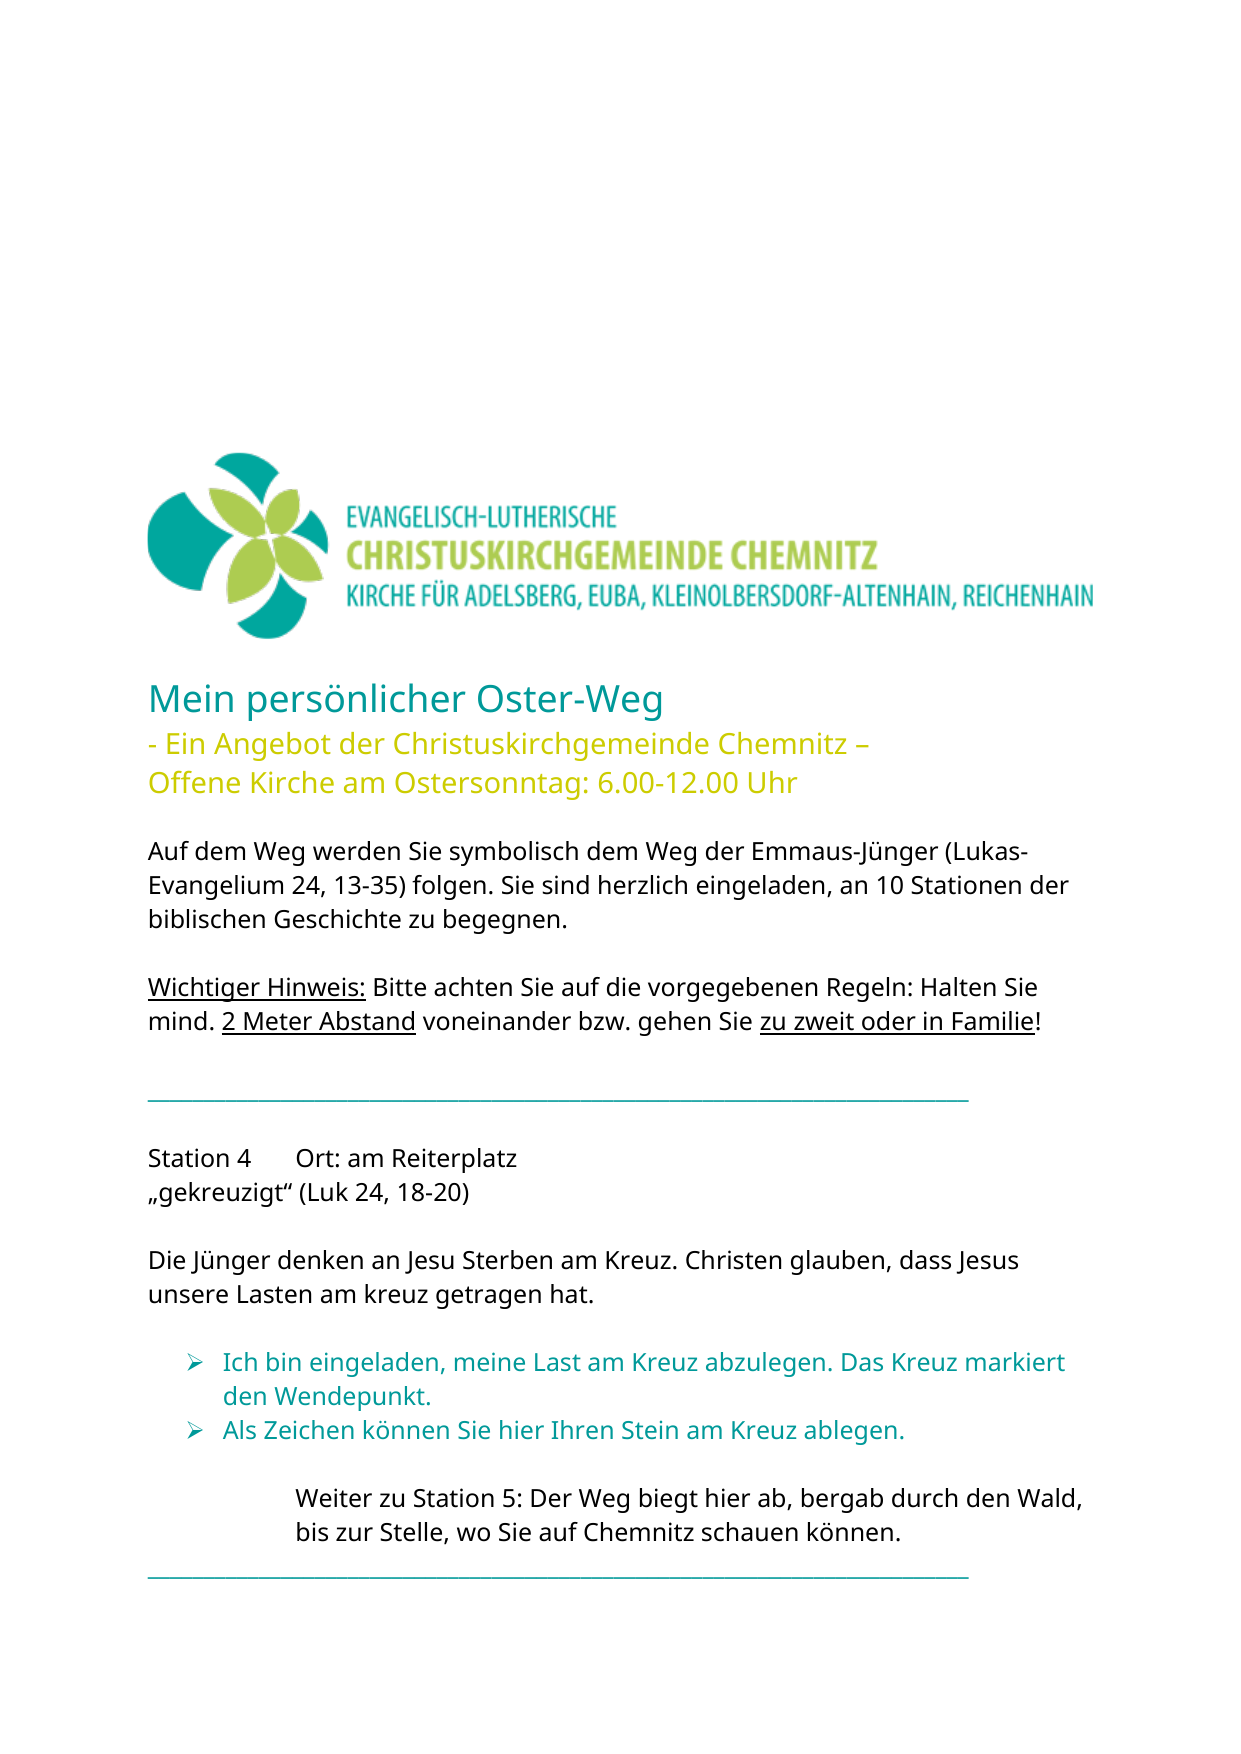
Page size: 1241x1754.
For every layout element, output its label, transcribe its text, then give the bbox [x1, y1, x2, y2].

list Ich bin eingeladen, meine Last am Kreuz abzulegen. Das Kreuz markiert den Wendepunkt. [185, 1344, 1093, 1413]
text Die Jünger denken an Jesu Sterben am Kreuz. Christen glauben, dass Jesus unsere Lasten am kreuz getragen hat. [148, 1242, 1093, 1311]
list Als Zeichen können Sie hier Ihren Stein am Kreuz ablegen. [185, 1413, 1093, 1447]
text Offene Kirche am Ostersonntag: 6.00-12.00 Uhr [148, 763, 1093, 802]
picture [147, 420, 1093, 672]
text Wichtiger Hinweis: Bitte achten Sie auf die vorgegebenen Regeln: Halten Sie mind. 2 Meter Abstand voneinander bzw. gehen Sie zu zweit oder in Familie! [148, 970, 1093, 1038]
text „gekreuzigt“ (Luk 24, 18-20) [148, 1174, 1093, 1208]
text __________________________________________________________________________ [148, 1549, 1093, 1583]
text Auf dem Weg werden Sie symbolisch dem Weg der Emmaus-Jünger (Lukas-Evangelium 24, 13-35) folgen. Sie sind herzlich eingeladen, an 10 Stationen der biblischen Geschichte zu begegnen. [148, 834, 1093, 936]
text __________________________________________________________________________ [148, 1072, 1093, 1106]
text Station 4 Ort: am Reiterplatz [148, 1140, 1093, 1174]
text - Ein Angebot der Christuskirchgemeinde Chemnitz – [148, 723, 1093, 763]
text Weiter zu Station 5: Der Weg biegt hier ab, bergab durch den Wald, bis zur Stelle, wo Sie auf Chemnitz schauen können. [295, 1481, 1093, 1549]
text Mein persönlicher Oster-Weg [148, 672, 1093, 723]
